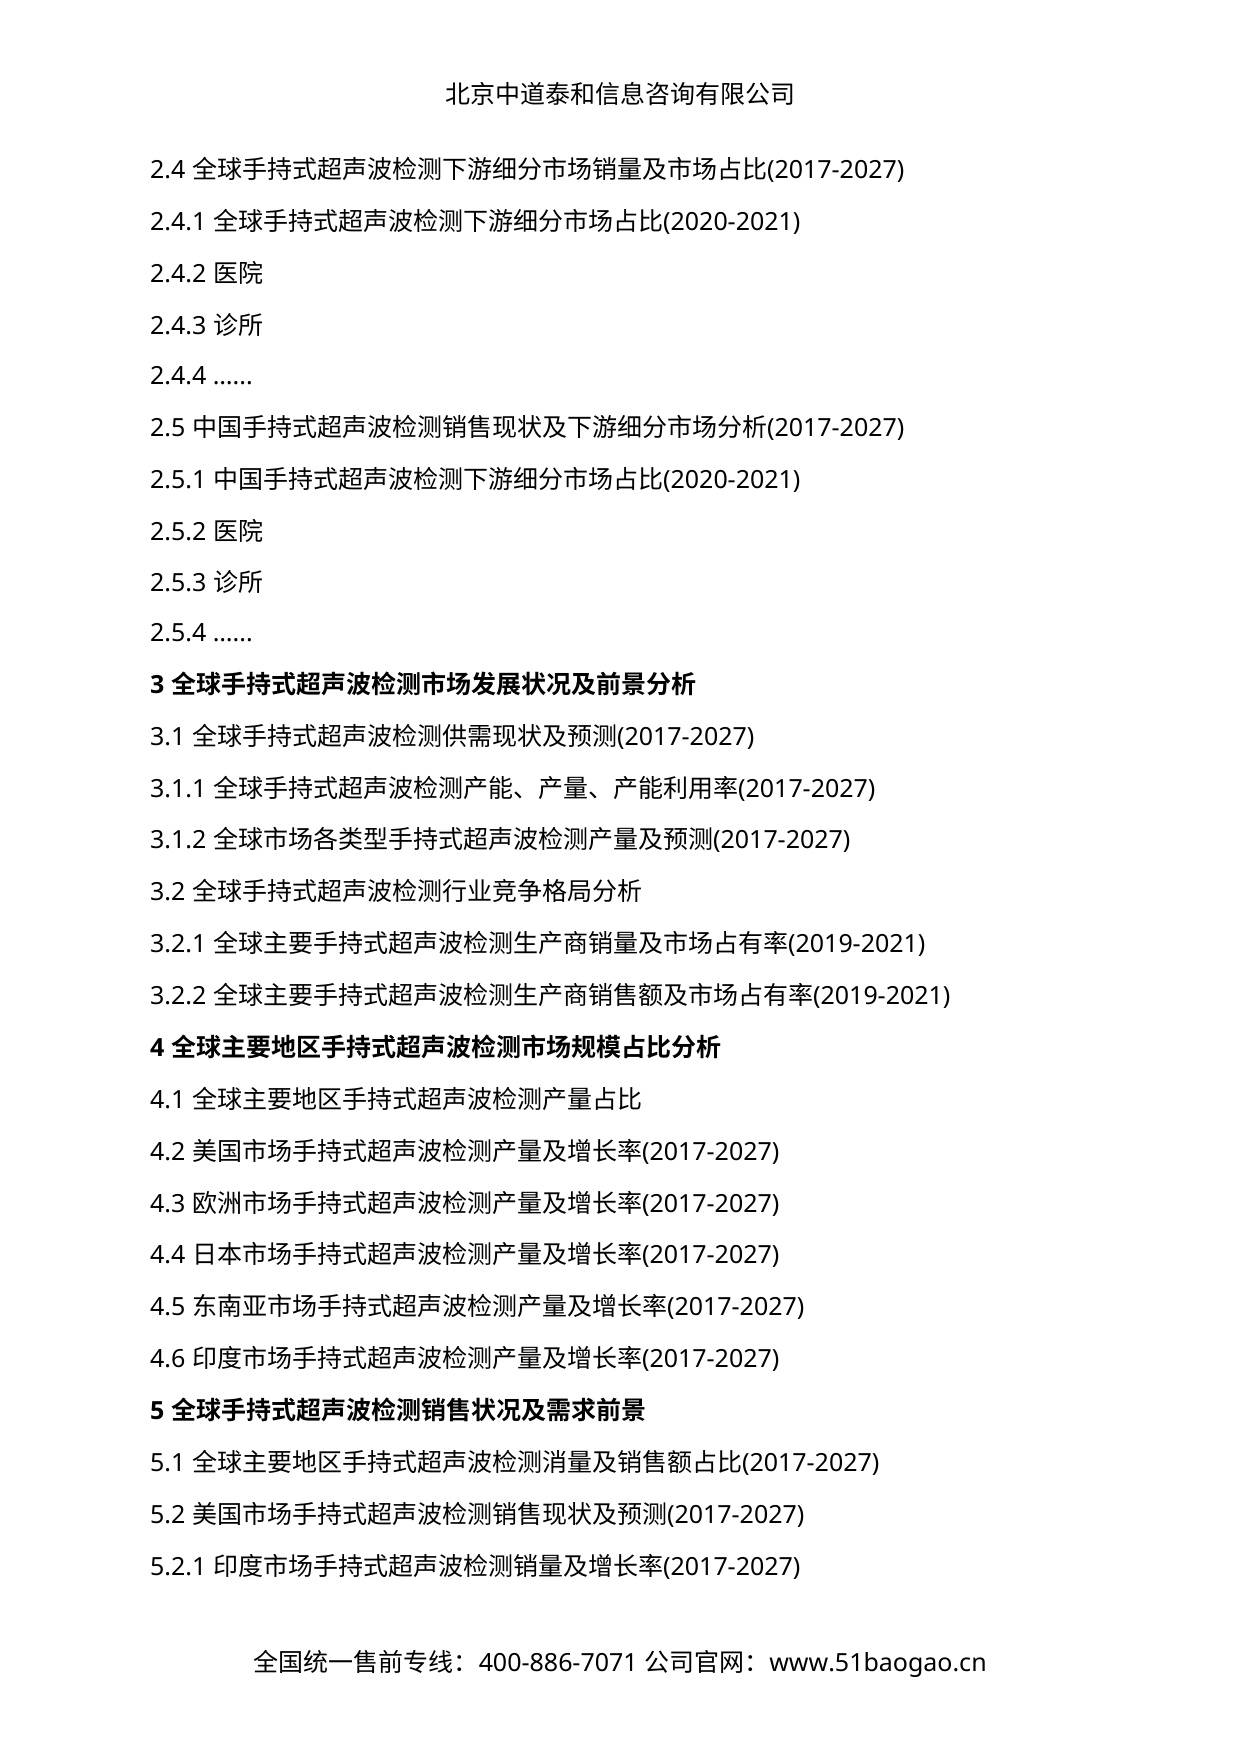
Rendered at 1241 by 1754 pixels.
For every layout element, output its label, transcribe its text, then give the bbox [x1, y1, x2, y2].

text 2.5 中国手持式超声波检测销售现状及下游细分市场分析(2017-2027) [150, 407, 1090, 443]
text 3.1.2 全球市场各类型手持式超声波检测产量及预测(2017-2027) [150, 820, 1090, 856]
text 4.1 全球主要地区手持式超声波检测产量占比 [150, 1079, 1090, 1116]
text 3 全球手持式超声波检测市场发展状况及前景分析 [150, 664, 1090, 701]
text 5.2 美国市场手持式超声波检测销售现状及预测(2017-2027) [150, 1494, 1090, 1531]
text 2.5.1 中国手持式超声波检测下游细分市场占比(2020-2021) [150, 459, 1090, 495]
text 3.2.1 全球主要手持式超声波检测生产商销量及市场占有率(2019-2021) [150, 924, 1090, 960]
text 3.1 全球手持式超声波检测供需现状及预测(2017-2027) [150, 716, 1090, 752]
text 4.3 欧洲市场手持式超声波检测产量及增长率(2017-2027) [150, 1183, 1090, 1219]
text 4.4 日本市场手持式超声波检测产量及增长率(2017-2027) [150, 1235, 1090, 1271]
text 2.4 全球手持式超声波检测下游细分市场销量及市场占比(2017-2027) [150, 150, 1090, 186]
text 4.6 印度市场手持式超声波检测产量及增长率(2017-2027) [150, 1339, 1090, 1375]
text 4.5 东南亚市场手持式超声波检测产量及增长率(2017-2027) [150, 1287, 1090, 1323]
text 2.5.4 …... [150, 615, 1090, 649]
text 2.4.3 诊所 [150, 306, 1090, 342]
text 5.2.1 印度市场手持式超声波检测销量及增长率(2017-2027) [150, 1546, 1090, 1582]
text 2.5.2 医院 [150, 511, 1090, 547]
text 3.1.1 全球手持式超声波检测产能、产量、产能利用率(2017-2027) [150, 768, 1090, 804]
text 2.5.3 诊所 [150, 563, 1090, 599]
text 3.2 全球手持式超声波检测行业竞争格局分析 [150, 872, 1090, 908]
text 5 全球手持式超声波检测销售状况及需求前景 [150, 1391, 1090, 1427]
text 4.2 美国市场手持式超声波检测产量及增长率(2017-2027) [150, 1131, 1090, 1167]
text 4 全球主要地区手持式超声波检测市场规模占比分析 [150, 1027, 1090, 1064]
text 2.4.1 全球手持式超声波检测下游细分市场占比(2020-2021) [150, 202, 1090, 238]
text 3.2.2 全球主要手持式超声波检测生产商销售额及市场占有率(2019-2021) [150, 976, 1090, 1012]
text 2.4.4 …... [150, 357, 1090, 392]
text 5.1 全球主要地区手持式超声波检测消量及销售额占比(2017-2027) [150, 1442, 1090, 1479]
text 2.4.2 医院 [150, 254, 1090, 290]
